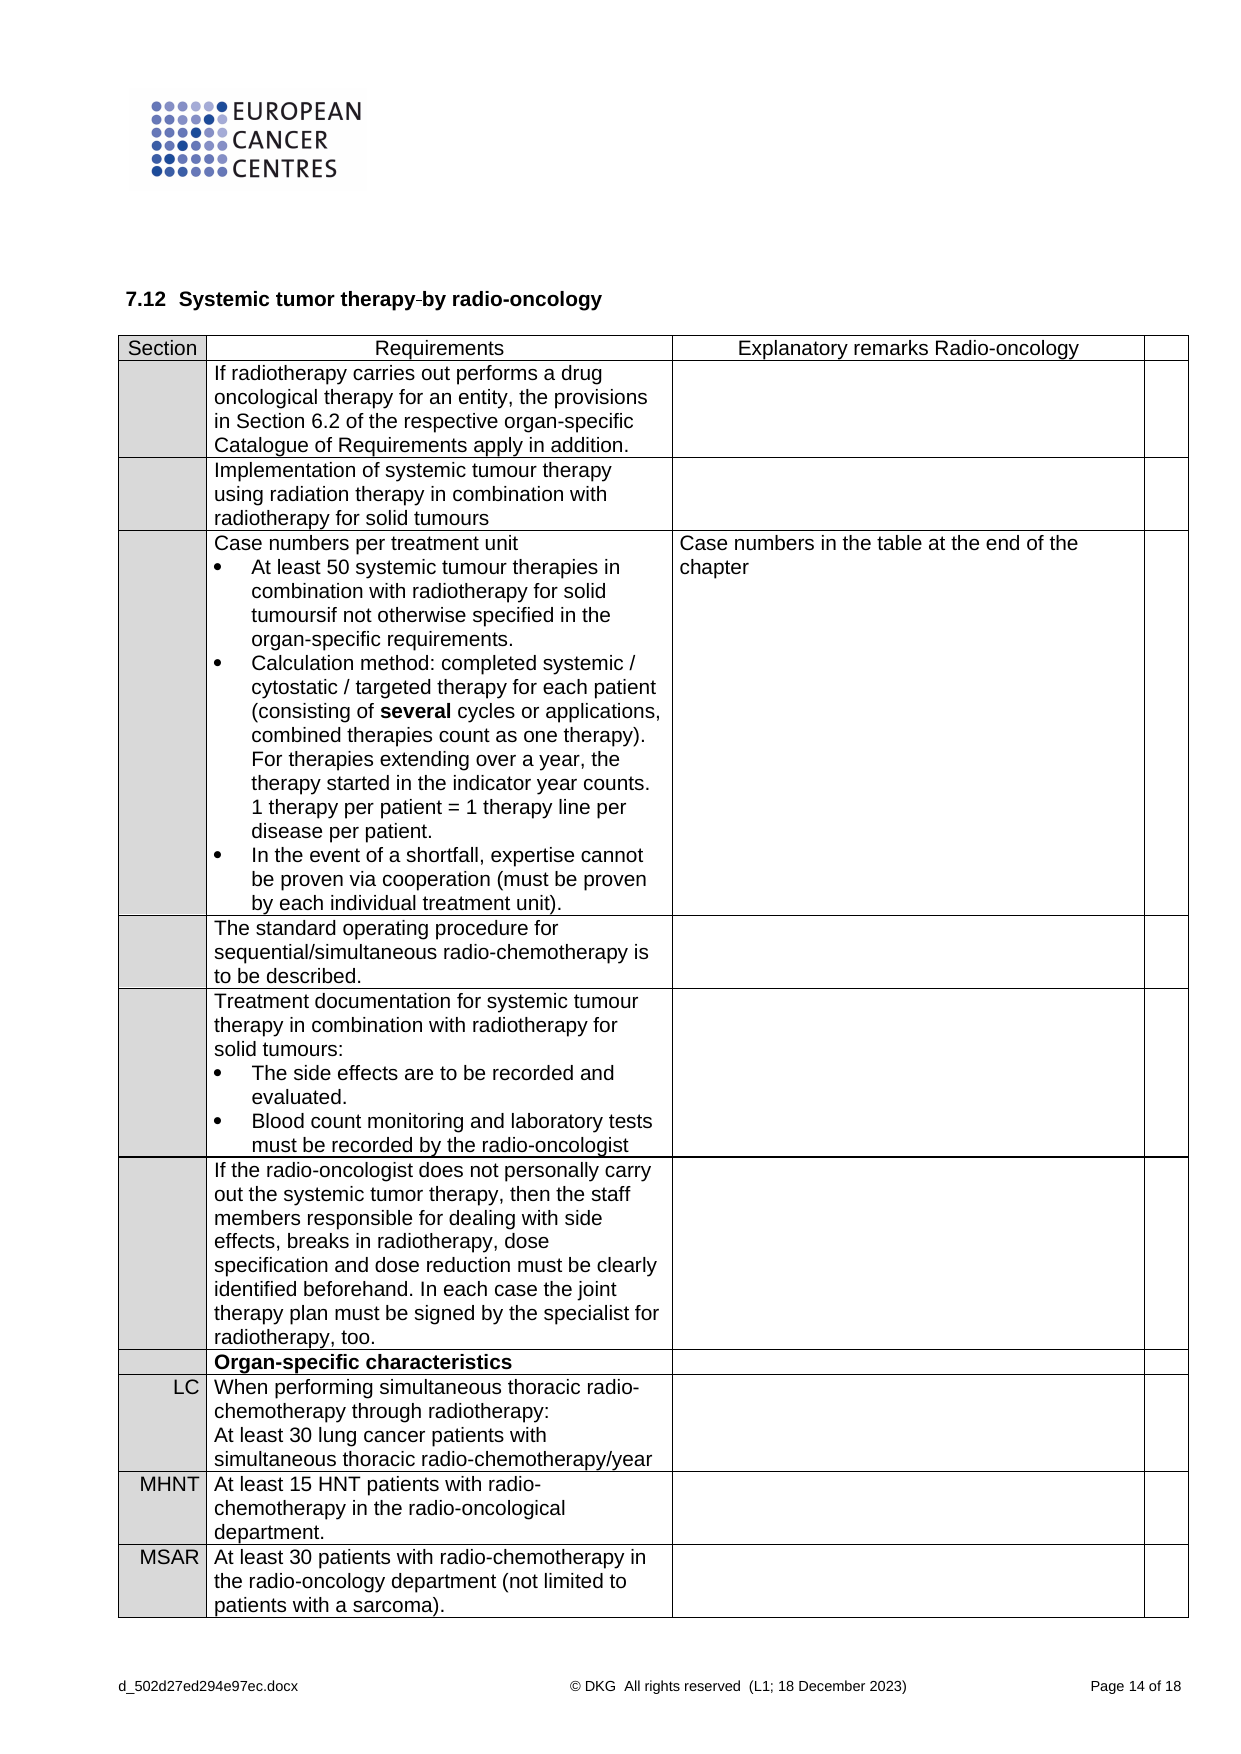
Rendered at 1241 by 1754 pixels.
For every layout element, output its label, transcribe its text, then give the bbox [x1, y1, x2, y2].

table_cell [673, 361, 1144, 457]
table_cell [673, 989, 1144, 1156]
table_cell Case numbers per treatment unit At least 50 systemic tumour therapies in combination with radiotherapy for solid tumoursif not otherwise specified in the organ-specific requirements. Calculation method: completed systemic / cytostatic / targeted therapy for each patient (consisting of several cycles or applications, combined therapies count as one therapy). For therapies extending over a year, the therapy started in the indicator year counts. 1 therapy per patient = 1 therapy line per disease per patient. In the event of a shortfall, expertise cannot be proven via cooperation (must be proven by each individual treatment unit). [207, 531, 672, 914]
table_cell [1145, 1158, 1188, 1349]
table_cell [673, 1375, 1144, 1471]
table_cell Implementation of systemic tumour therapy using radiation therapy in combination with radiotherapy for solid tumours [207, 458, 672, 530]
table_cell [1145, 1545, 1188, 1617]
table_cell Section [119, 336, 206, 360]
table_cell LC [119, 1375, 206, 1471]
table_cell At least 15 HNT patients with radio-chemotherapy in the radio-oncological department. [207, 1472, 672, 1544]
table_cell At least 30 patients with radio-chemotherapy in the radio-oncology department (not limited to patients with a sarcoma). [207, 1545, 672, 1617]
table_cell [119, 361, 206, 457]
table_cell The standard operating procedure for sequential/simultaneous radio-chemotherapy is to be described. [207, 916, 672, 987]
table_cell [1145, 989, 1188, 1156]
table_cell [119, 1158, 206, 1349]
table_cell If the radio-oncologist does not personally carry out the systemic tumor therapy, then the staff members responsible for dealing with side effects, breaks in radiotherapy, dose specification and dose reduction must be clearly identified beforehand. In each case the joint therapy plan must be signed by the specialist for radiotherapy, too. [207, 1158, 672, 1349]
table_cell If radiotherapy carries out performs a drug oncological therapy for an entity, the provisions in Section 6.2 of the respective organ-specific Catalogue of Requirements apply in addition. [207, 361, 672, 457]
table_cell [673, 1472, 1144, 1544]
table_cell Explanatory remarks Radio-oncology [673, 336, 1144, 360]
table_cell [1145, 916, 1188, 987]
table_header 7.12 Systemic tumor therapy by radio-oncology [118, 287, 1188, 335]
table_cell [1145, 336, 1188, 360]
table_cell [1145, 1350, 1188, 1374]
table_cell Treatment documentation for systemic tumour therapy in combination with radiotherapy for solid tumours: The side effects are to be recorded and evaluated. Blood count monitoring and laboratory tests must be recorded by the radio-oncologist [207, 989, 672, 1156]
picture [129, 88, 367, 191]
table_cell [119, 1350, 206, 1374]
table_cell [119, 458, 206, 530]
table_cell Case numbers in the table at the end of the chapter [673, 531, 1144, 914]
table_cell When performing simultaneous thoracic radio-chemotherapy through radiotherapy: At least 30 lung cancer patients with simultaneous thoracic radio-chemotherapy/year [207, 1375, 672, 1471]
table_cell [673, 916, 1144, 987]
table_cell [673, 1158, 1144, 1349]
table_cell [673, 458, 1144, 530]
table_cell MHNT [119, 1472, 206, 1544]
table_cell [1145, 531, 1188, 914]
table_cell Organ-specific characteristics [207, 1350, 672, 1374]
table_cell [1145, 361, 1188, 457]
table_cell [673, 1545, 1144, 1617]
table_cell MSAR [119, 1545, 206, 1617]
table_cell [119, 989, 206, 1156]
table_cell Requirements [207, 336, 672, 360]
table_cell [1145, 1472, 1188, 1544]
table_cell [1145, 1375, 1188, 1471]
table_cell [1145, 458, 1188, 530]
table_cell [673, 1350, 1144, 1374]
table_cell [119, 916, 206, 987]
table_cell [119, 531, 206, 914]
